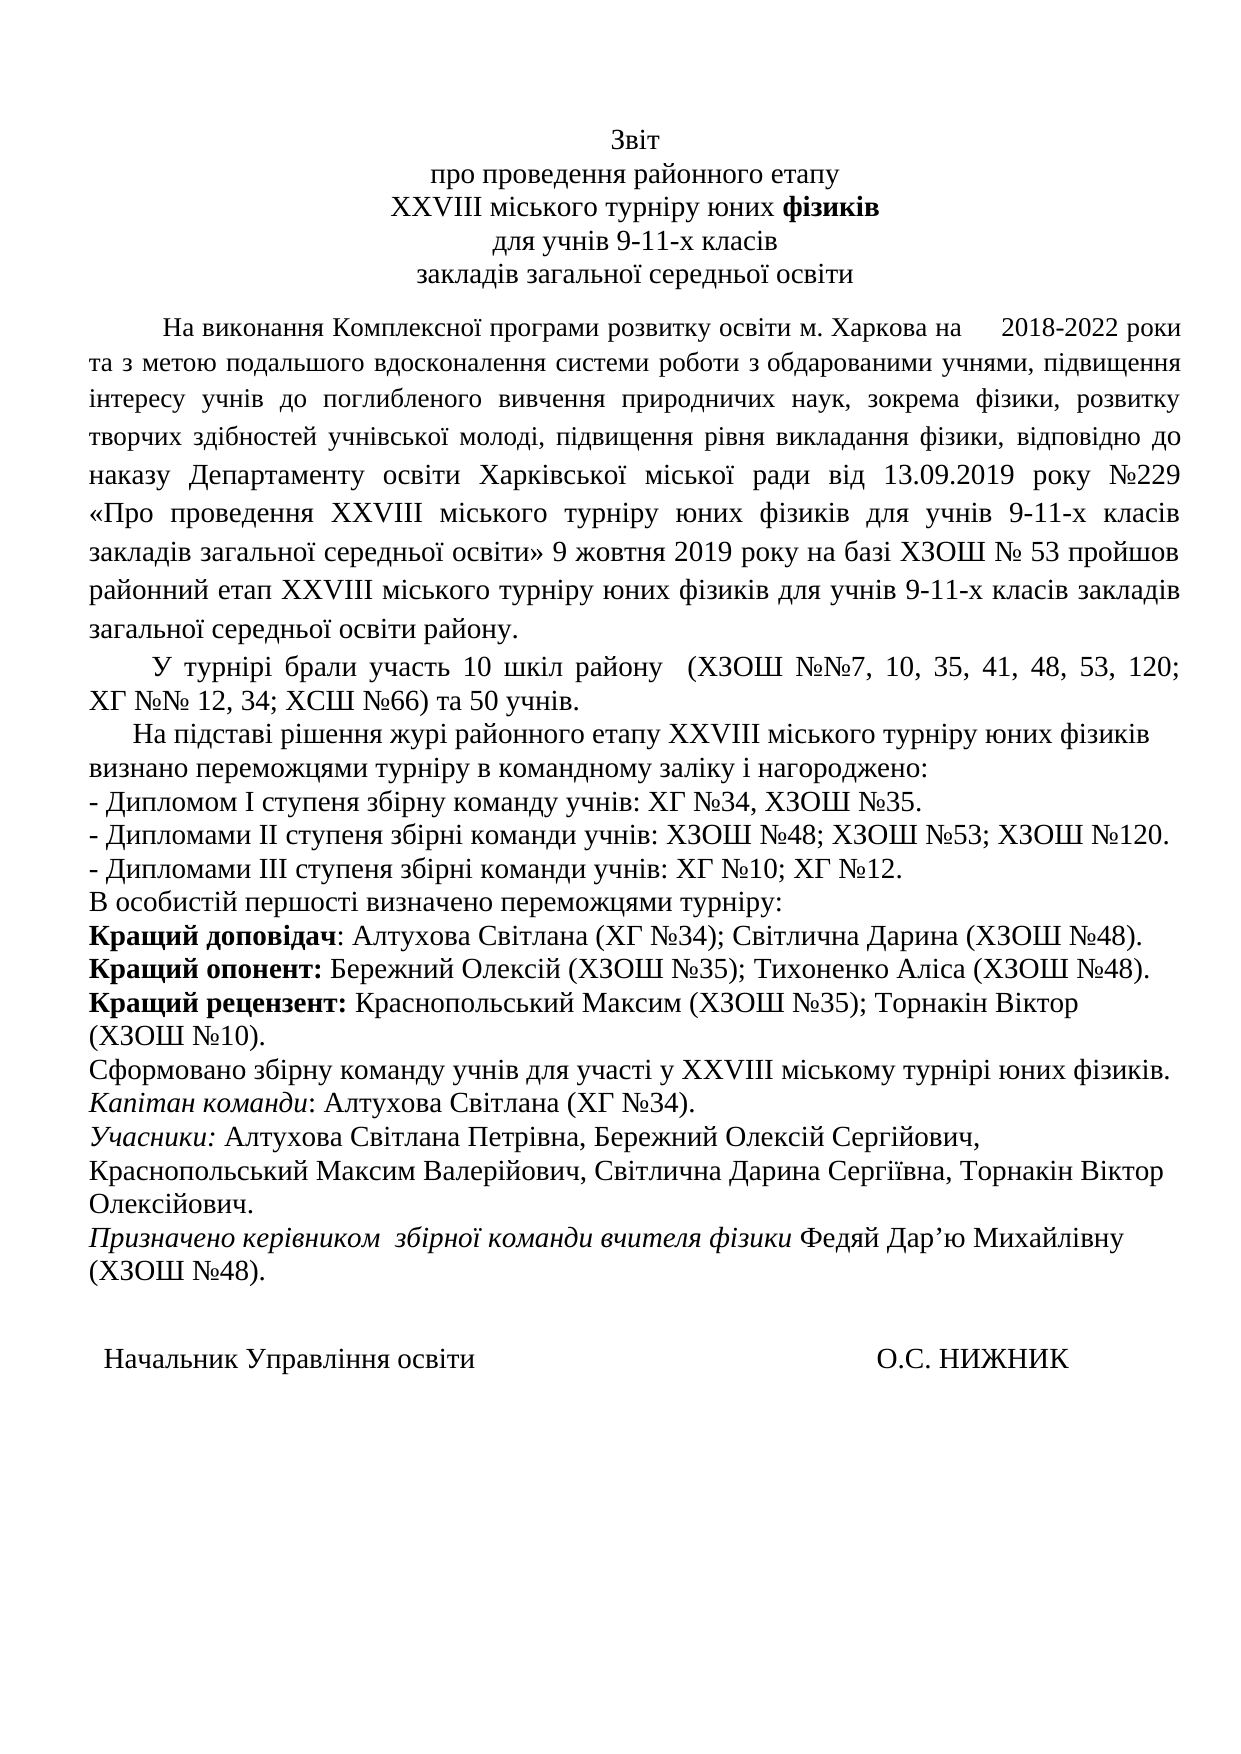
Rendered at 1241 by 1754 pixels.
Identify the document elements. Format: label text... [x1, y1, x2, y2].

text про проведення районного етапу [89, 156, 1181, 189]
text У турнірі брали участь 10 шкіл району (ХЗОШ №№7, 10, 35, 41, 48, 53, 120; ХГ №№ 12, 34; ХСШ №66) та 50 учнів. [89, 649, 1181, 717]
text На виконання Комплексної програми розвитку освіти м. Харкова на 2018-2022 роки та з метою подальшого вдосконалення системи роботи з обдарованими учнями, підвищення інтересу учнів до поглибленого вивчення природничих наук, зокрема фізики, розвитку творчих здібностей учнівської молоді, підвищення рівня викладання фізики, відповідно до наказу Департаменту освіти Харківської міської ради від 13.09.2019 року №229 «Про проведення ХXVІІІ міського турніру юних фізиків для учнів 9-11-х класів закладів загальної середньої освіти» 9 жовтня 2019 року на базі ХЗОШ № 53 пройшов районний етап ХXVІІІ міського турніру юних фізиків для учнів 9-11-х класів закладів загальної середньої освіти району. [89, 311, 1181, 644]
text Звіт [89, 122, 1181, 156]
text ХXVІІІ міського турніру юних фізиків для учнів 9-11-х класів закладів загальної середньої освіти [89, 189, 1181, 290]
text Начальник Управління освіти О.С. НИЖНИК [89, 1341, 1181, 1375]
text На підставі рішення журі районного етапу ХXVІІІ міського турніру юних фізиків визнано переможцями турніру в командному заліку і нагороджено: - Дипломом І ступеня збірну команду учнів: ХГ №34, ХЗОШ №35. - Дипломами ІІ ступеня збірні команди учнів: ХЗОШ №48; ХЗОШ №53; ХЗОШ №120. - Дипломами ІІІ ступеня збірні команди учнів: ХГ №10; ХГ №12. В особистій першості визначено переможцями турніру: Кращий доповідач: Алтухова Світлана (ХГ №34); Світлична Дарина (ХЗОШ №48). Кращий опонент: Бережний Олексій (ХЗОШ №35); Тихоненко Аліса (ХЗОШ №48). Кращий рецензент: Краснопольський Максим (ХЗОШ №35); Торнакін Віктор (ХЗОШ №10). Сформовано збірну команду учнів для участі у ХXVІІІ міському турнірі юних фізиків. Капітан команди: Алтухова Світлана (ХГ №34). Учасники: Алтухова Світлана Петрівна, Бережний Олексій Сергійович, Краснопольський Максим Валерійович, Світлична Дарина Сергіївна, Торнакін Віктор Олексійович. Призначено керівником збірної команди вчителя фізики Федяй Дар’ю Михайлівну (ХЗОШ №48). [89, 717, 1181, 1287]
